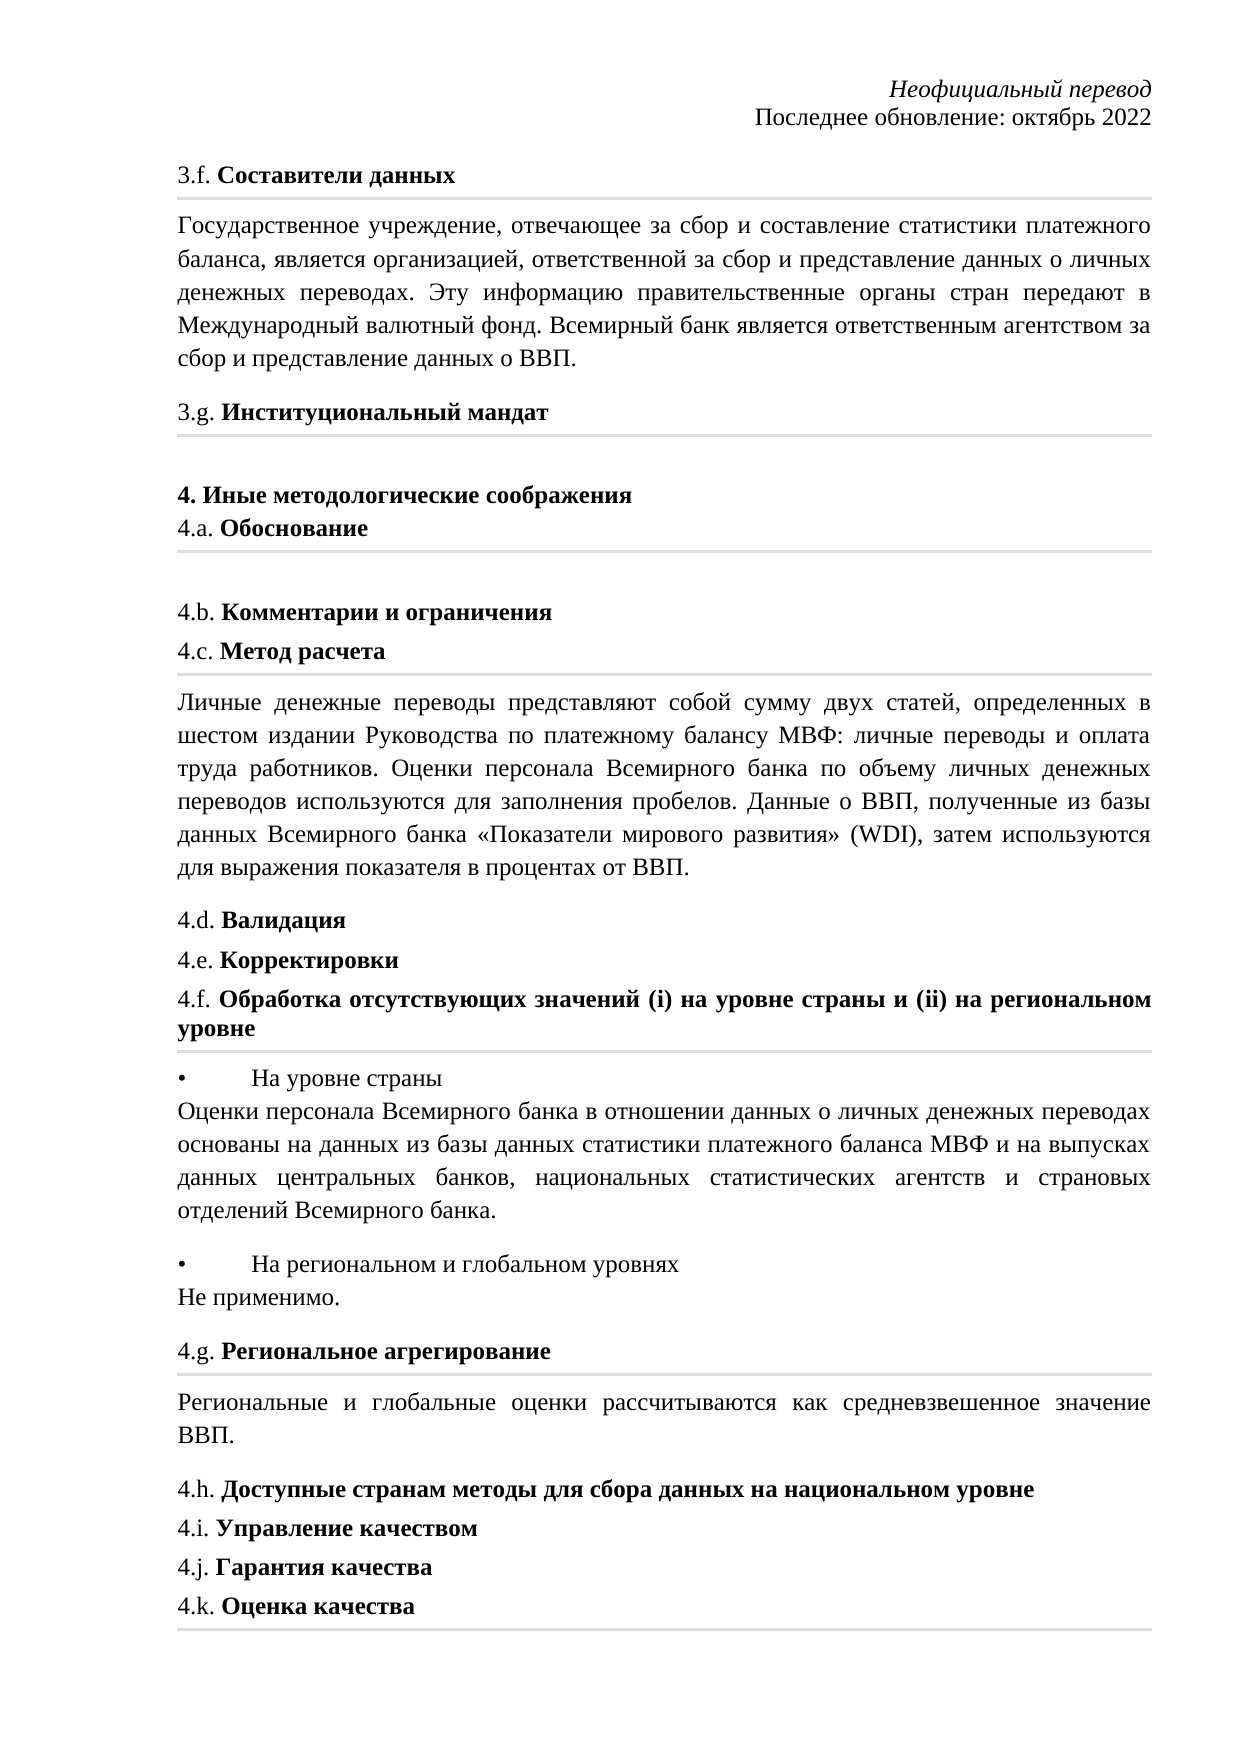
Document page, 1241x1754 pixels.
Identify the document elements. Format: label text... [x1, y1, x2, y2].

text Государственное учреждение, отвечающее за сбор и составление статистики платежного баланса, является организацией, ответственной за сбор и представление данных о личных денежных переводах. Эту информацию правительственные органы стран передают в Международный валютный фонд. Всемирный банк является ответственным агентством за сбор и представление данных о ВВП. [177, 211, 1152, 371]
text 4.c. Метод расчета [177, 636, 1152, 673]
text 3.g. Институциональный мандат [177, 397, 1152, 434]
text • На уровне страны [177, 1063, 1152, 1092]
text 4.b. Комментарии и ограничения [177, 597, 1152, 626]
text 3.f. Составители данных [177, 160, 1152, 197]
text 4.h. Доступные странам методы для сбора данных на национальном уровне [177, 1474, 1152, 1502]
text 4.a. Обоснование [177, 513, 1152, 550]
text 4.f. Обработка отсутствующих значений (i) на уровне страны и (ii) на региональном уровне [177, 984, 1152, 1050]
text Личные денежные переводы представляют собой сумму двух статей, определенных в шестом издании Руководства по платежному балансу МВФ: личные переводы и оплата труда работников. Оценки персонала Всемирного банка по объему личных денежных переводов используются для заполнения пробелов. Данные о ВВП, полученные из базы данных Всемирного банка «Показатели мирового развития» (WDI), затем используются для выражения показателя в процентах от ВВП. [177, 687, 1152, 881]
text 4.d. Валидация [177, 906, 1152, 934]
text 4. Иные методологические соображения [177, 480, 1152, 509]
text Региональные и глобальные оценки рассчитываются как средневзвешенное значение ВВП. [177, 1387, 1152, 1448]
text 4.i. Управление качеством [177, 1513, 1152, 1542]
text Не применимо. [177, 1282, 1152, 1311]
text • На региональном и глобальном уровнях [177, 1249, 1152, 1278]
text 4.e. Корректировки [177, 945, 1152, 973]
text 4.j. Гарантия качества [177, 1552, 1152, 1581]
text 4.k. Оценка качества [177, 1591, 1152, 1628]
text 4.g. Региональное агрегирование [177, 1336, 1152, 1373]
text Оценки персонала Всемирного банка в отношении данных о личных денежных переводах основаны на данных из базы данных статистики платежного баланса МВФ и на выпусках данных центральных банков, национальных статистических агентств и страновых отделений Всемирного банка. [177, 1096, 1152, 1224]
